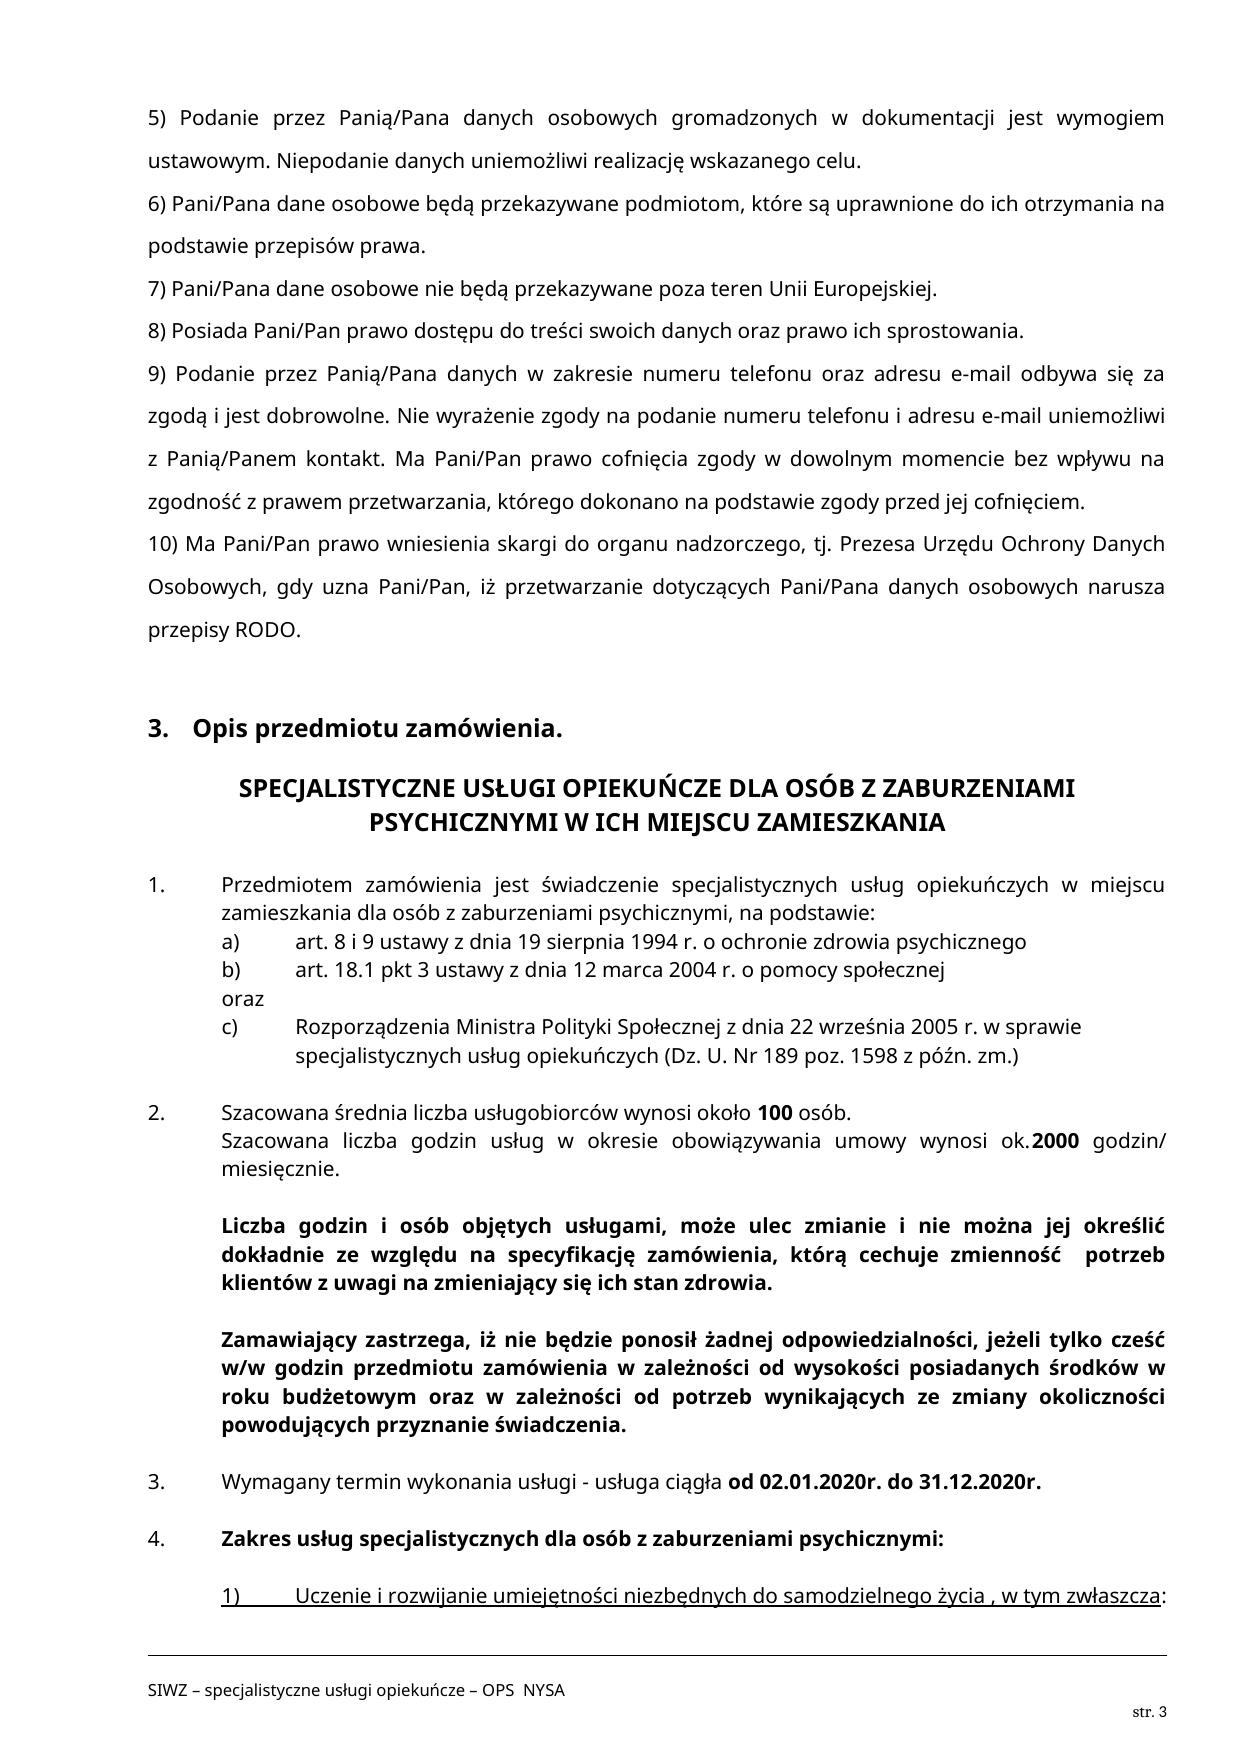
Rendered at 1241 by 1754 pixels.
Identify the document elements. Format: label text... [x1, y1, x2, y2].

text 4. Zakres usług specjalistycznych dla osób z zaburzeniami psychicznymi: [148, 1524, 1167, 1553]
text 7) Pani/Pana dane osobowe nie będą przekazywane poza teren Unii Europejskiej. [148, 274, 1167, 302]
text b) art. 18.1 pkt 3 ustawy z dnia 12 marca 2004 r. o pomocy społecznej [148, 955, 1167, 984]
text 8) Posiada Pani/Pan prawo dostępu do treści swoich danych oraz prawo ich sprostowania. [148, 316, 1167, 345]
text 9) Podanie przez Panią/Pana danych w zakresie numeru telefonu oraz adresu e-mail odbywa się za zgodą i jest dobrowolne. Nie wyrażenie zgody na podanie numeru telefonu i adresu e-mail uniemożliwi z Panią/Panem kontakt. Ma Pani/Pan prawo cofnięcia zgody w dowolnym momencie bez wpływu na zgodność z prawem przetwarzania, którego dokonano na podstawie zgody przed jej cofnięciem. [148, 359, 1167, 515]
text 1) Uczenie i rozwijanie umiejętności niezbędnych do samodzielnego życia , w tym zwłaszcza: [221, 1581, 1167, 1609]
text 5) Podanie przez Panią/Pana danych osobowych gromadzonych w dokumentacji jest wymogiem ustawowym. Niepodanie danych uniemożliwi realizację wskazanego celu. [148, 103, 1167, 174]
text Liczba godzin i osób objętych usługami, może ulec zmianie i nie można jej określić dokładnie ze względu na specyfikację zamówienia, którą cechuje zmienność potrzeb klientów z uwagi na zmieniający się ich stan zdrowia. [221, 1211, 1167, 1297]
text a) art. 8 i 9 ustawy z dnia 19 sierpnia 1994 r. o ochronie zdrowia psychicznego [148, 927, 1167, 955]
text c) Rozporządzenia Ministra Polityki Społecznej z dnia 22 września 2005 r. w sprawie [148, 1012, 1167, 1041]
text oraz [148, 984, 1167, 1012]
text Szacowana liczba godzin usług w okresie obowiązywania umowy wynosi ok.2000 godzin/ miesięcznie. [221, 1126, 1167, 1183]
text SPECJALISTYCZNE USŁUGI OPIEKUŃCZE DLA OSÓB Z ZABURZENIAMI PSYCHICZNYMI W ICH MIEJSCU ZAMIESZKANIA [148, 771, 1167, 839]
text 3. Opis przedmiotu zamówienia. [148, 711, 1167, 745]
text 3. Wymagany termin wykonania usługi - usługa ciągła od 02.01.2020r. do 31.12.2020r. [148, 1467, 1167, 1496]
text 6) Pani/Pana dane osobowe będą przekazywane podmiotom, które są uprawnione do ich otrzymania na podstawie przepisów prawa. [148, 189, 1167, 260]
text 2. Szacowana średnia liczba usługobiorców wynosi około 100 osób. [148, 1098, 1167, 1126]
text 10) Ma Pani/Pan prawo wniesienia skargi do organu nadzorczego, tj. Prezesa Urzędu Ochrony Danych Osobowych, gdy uzna Pani/Pan, iż przetwarzanie dotyczących Pani/Pana danych osobowych narusza przepisy RODO. [148, 529, 1167, 643]
text 1. Przedmiotem zamówienia jest świadczenie specjalistycznych usług opiekuńczych w miejscu zamieszkania dla osób z zaburzeniami psychicznymi, na podstawie: [148, 870, 1167, 927]
text specjalistycznych usług opiekuńczych (Dz. U. Nr 189 poz. 1598 z późn. zm.) [148, 1041, 1167, 1069]
text Zamawiający zastrzega, iż nie będzie ponosił żadnej odpowiedzialności, jeżeli tylko cześć w/w godzin przedmiotu zamówienia w zależności od wysokości posiadanych środków w roku budżetowym oraz w zależności od potrzeb wynikających ze zmiany okoliczności powodujących przyznanie świadczenia. [221, 1325, 1167, 1439]
